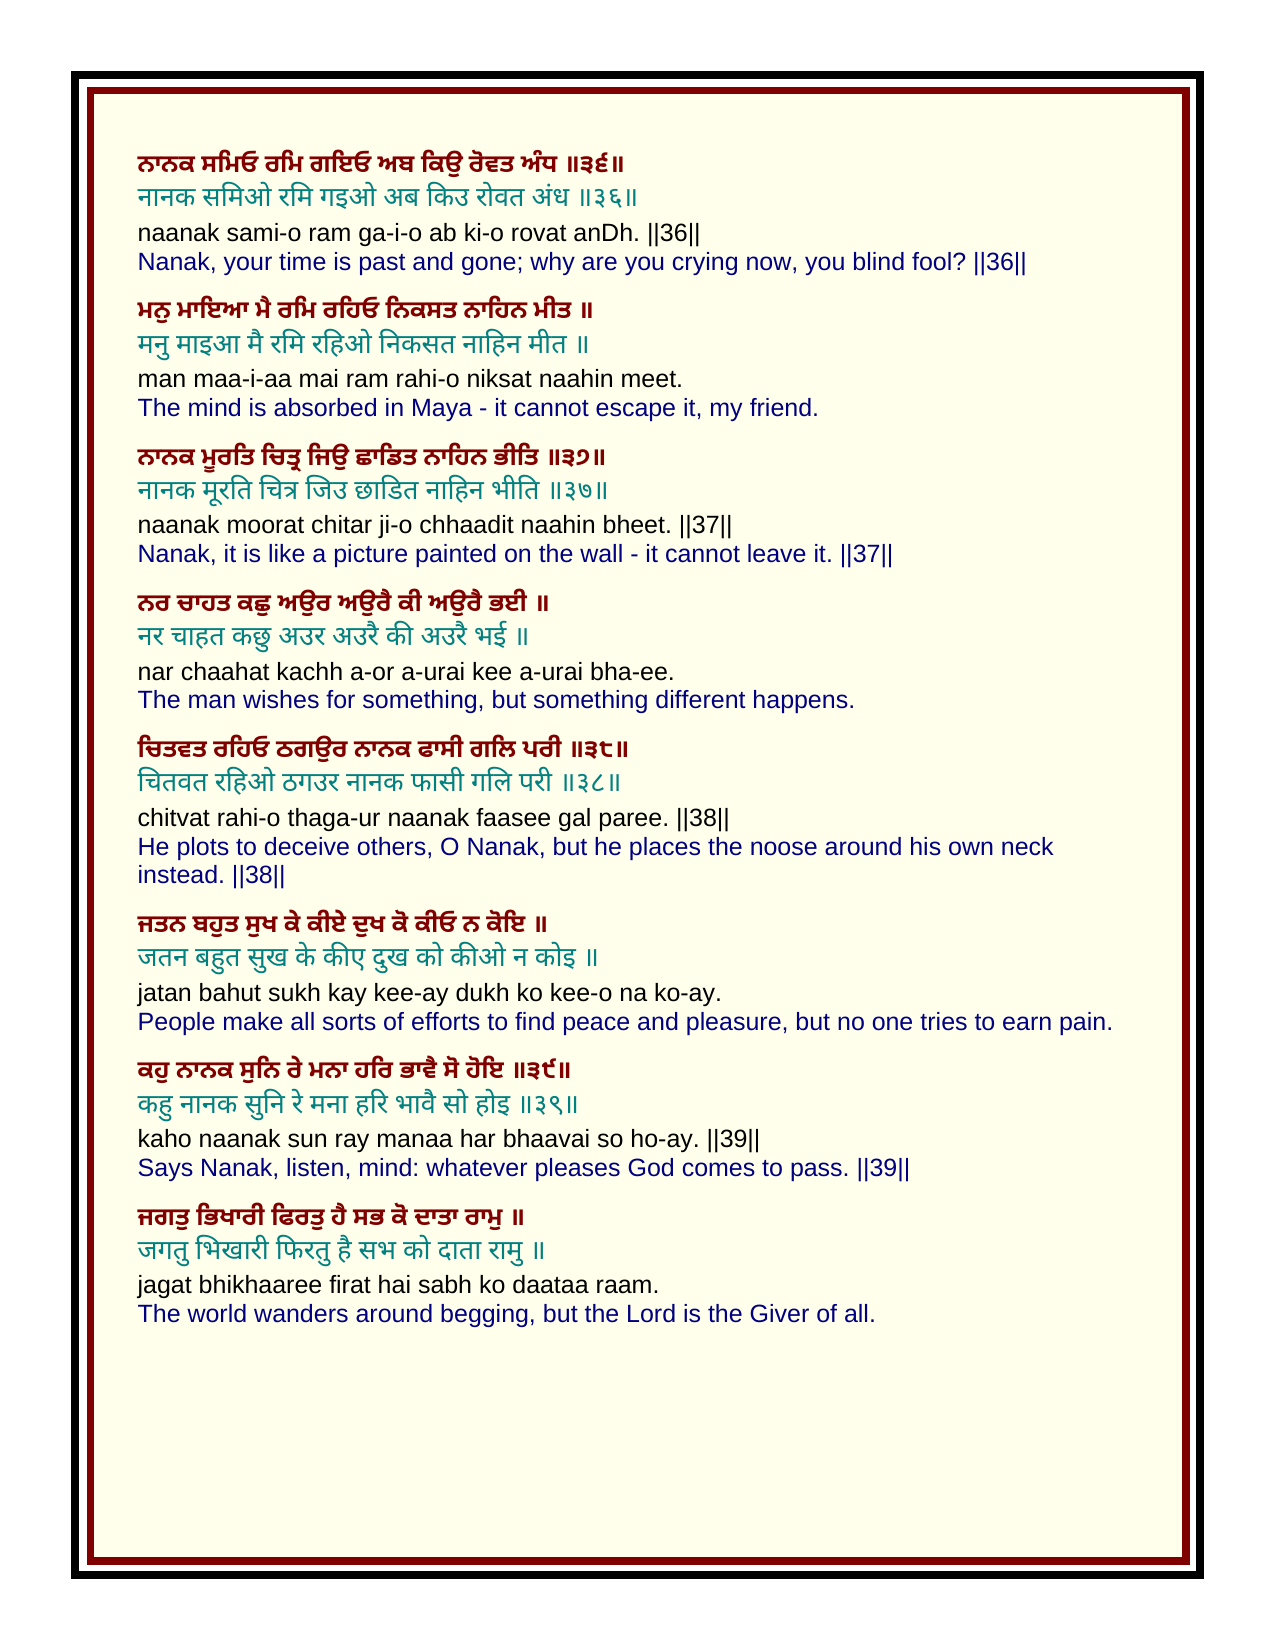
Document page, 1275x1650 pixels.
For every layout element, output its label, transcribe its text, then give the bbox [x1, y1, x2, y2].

text naanak moorat chitar ji-o chhaadit naahin bheet. ||37|| [137, 510, 1138, 539]
text ਚਿਤਵਤ ਰਹਿਓ ਠਗਉਰ ਨਾਨਕ ਫਾਸੀ ਗਲਿ ਪਰੀ ॥੩੮॥ [137, 735, 1138, 768]
text ਨਰ ਚਾਹਤ ਕਛੁ ਅਉਰ ਅਉਰੈ ਕੀ ਅਉਰੈ ਭਈ ॥ [137, 589, 1138, 621]
text People make all sorts of efforts to find peace and pleasure, but no one tries to earn pain. [137, 1007, 1138, 1035]
text Says Nanak, listen, mind: whatever pleases God comes to pass. ||39|| [137, 1153, 1138, 1182]
text jatan bahut sukh kay kee-ay dukh ko kee-o na ko-ay. [137, 978, 1138, 1007]
text नानक समिओ रमि गइओ अब किउ रोवत अंध ॥३६॥ [137, 183, 1138, 218]
text naanak sami-o ram ga-i-o ab ki-o rovat anDh. ||36|| [137, 218, 1138, 247]
text man maa-i-aa mai ram rahi-o niksat naahin meet. [137, 364, 1138, 393]
text The man wishes for something, but something different happens. [137, 685, 1138, 714]
text मनु माइआ मै रमि रहिओ निकसत नाहिन मीत ॥ [137, 329, 1138, 364]
text Nanak, your time is past and gone; why are you crying now, you blind fool? ||36|| [137, 247, 1138, 275]
text Nanak, it is like a picture painted on the wall - it cannot leave it. ||37|| [137, 539, 1138, 568]
text ਨਾਨਕ ਸਮਿਓ ਰਮਿ ਗਇਓ ਅਬ ਕਿਉ ਰੋਵਤ ਅੰਧ ॥੩੬॥ [137, 150, 1138, 183]
text chitvat rahi-o thaga-ur naanak faasee gal paree. ||38|| [137, 803, 1138, 832]
text kaho naanak sun ray manaa har bhaavai so ho-ay. ||39|| [137, 1124, 1138, 1153]
text चितवत रहिओ ठगउर नानक फासी गलि परी ॥३८॥ [137, 768, 1138, 803]
text ਮਨੁ ਮਾਇਆ ਮੈ ਰਮਿ ਰਹਿਓ ਨਿਕਸਤ ਨਾਹਿਨ ਮੀਤ ॥ [137, 296, 1138, 329]
text जगतु भिखारी फिरतु है सभ को दाता रामु ॥ [137, 1235, 1138, 1270]
text ਨਾਨਕ ਮੂਰਤਿ ਚਿਤ੍ਰ ਜਿਉ ਛਾਡਿਤ ਨਾਹਿਨ ਭੀਤਿ ॥੩੭॥ [137, 442, 1138, 475]
text He plots to deceive others, O Nanak, but he places the noose around his own neck instead. ||38|| [137, 832, 1138, 889]
text नर चाहत कछु अउर अउरै की अउरै भई ॥ [137, 621, 1138, 657]
text जतन बहुत सुख के कीए दुख को कीओ न कोइ ॥ [137, 943, 1138, 978]
text The world wanders around begging, but the Lord is the Giver of all. [137, 1299, 1138, 1328]
text jagat bhikhaaree firat hai sabh ko daataa raam. [137, 1270, 1138, 1299]
text The mind is absorbed in Maya - it cannot escape it, my friend. [137, 393, 1138, 422]
text नानक मूरति चित्र जिउ छाडित नाहिन भीति ॥३७॥ [137, 475, 1138, 510]
text ਜਗਤੁ ਭਿਖਾਰੀ ਫਿਰਤੁ ਹੈ ਸਭ ਕੋ ਦਾਤਾ ਰਾਮੁ ॥ [137, 1202, 1138, 1235]
text nar chaahat kachh a-or a-urai kee a-urai bha-ee. [137, 657, 1138, 685]
text ਕਹੁ ਨਾਨਕ ਸੁਨਿ ਰੇ ਮਨਾ ਹਰਿ ਭਾਵੈ ਸੋ ਹੋਇ ॥੩੯॥ [137, 1056, 1138, 1089]
text कहु नानक सुनि रे मना हरि भावै सो होइ ॥३९॥ [137, 1089, 1138, 1124]
text ਜਤਨ ਬਹੁਤ ਸੁਖ ਕੇ ਕੀਏ ਦੁਖ ਕੋ ਕੀਓ ਨ ਕੋਇ ॥ [137, 910, 1138, 943]
